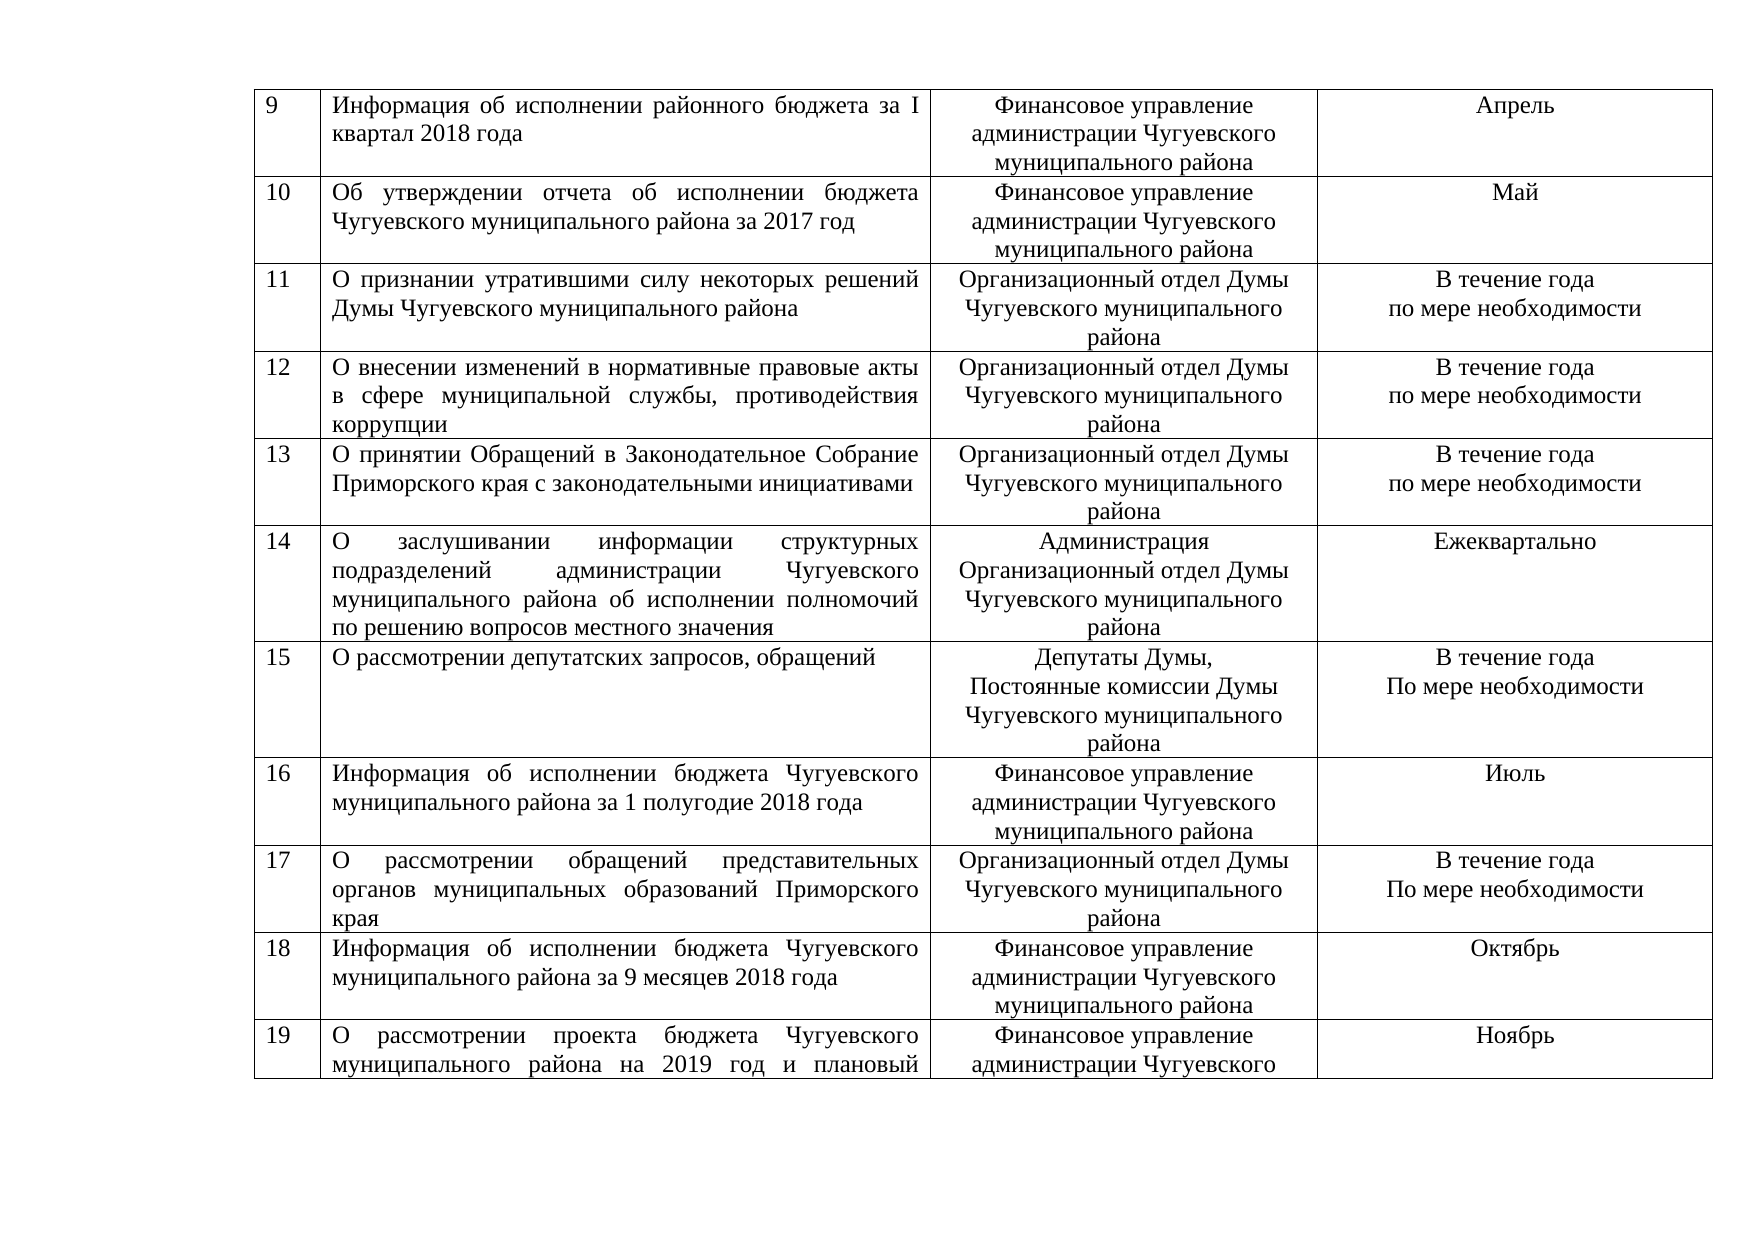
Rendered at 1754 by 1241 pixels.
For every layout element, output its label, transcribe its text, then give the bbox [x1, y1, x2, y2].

table_cell О рассмотрении депутатских запросов, обращений [321, 642, 930, 757]
table_cell 12 [255, 352, 320, 438]
table_cell В течение года по мере необходимости [1318, 264, 1712, 351]
table_cell О заслушивании информации структурных подразделений администрации Чугуевского муниципального района об исполнении полномочий по решению вопросов местного значения [321, 526, 930, 641]
table_cell В течение года по мере необходимости [1318, 439, 1712, 525]
table_cell Организационный отдел Думы Чугуевского муниципального района [931, 264, 1317, 351]
table_cell О признании утратившими силу некоторых решений Думы Чугуевского муниципального района [321, 264, 930, 351]
table_cell 13 [255, 439, 320, 525]
table_cell Об утверждении отчета об исполнении бюджета Чугуевского муниципального района за 2017 год [321, 177, 930, 263]
table_cell 14 [255, 526, 320, 641]
table_cell 11 [255, 264, 320, 351]
table_cell 15 [255, 642, 320, 757]
table_cell О принятии Обращений в Законодательное Собрание Приморского края с законодательными инициативами [321, 439, 930, 525]
table_cell О внесении изменений в нормативные правовые акты в сфере муниципальной службы, противодействия коррупции [321, 352, 930, 438]
table_cell 10 [255, 177, 320, 263]
table_cell 16 [255, 758, 320, 844]
table_cell Июль [1318, 758, 1712, 844]
table_cell Финансовое управление администрации Чугуевского муниципального района [931, 758, 1317, 844]
table_cell Финансовое управление администрации Чугуевского муниципального района [931, 90, 1317, 176]
table_cell Финансовое управление администрации Чугуевского муниципального района [931, 177, 1317, 263]
table_cell Октябрь [1318, 933, 1712, 1019]
table_cell Информация об исполнении бюджета Чугуевского муниципального района за 1 полугодие 2018 года [321, 758, 930, 844]
table_cell В течение года По мере необходимости [1318, 642, 1712, 757]
table_cell Май [1318, 177, 1712, 263]
table_cell Организационный отдел Думы Чугуевского муниципального района [931, 352, 1317, 438]
table_cell 19 [255, 1020, 320, 1078]
table_cell Информация об исполнении районного бюджета за I квартал 2018 года [321, 90, 930, 176]
table_cell В течение года По мере необходимости [1318, 846, 1712, 932]
table_cell О рассмотрении обращений представительных органов муниципальных образований Приморского края [321, 846, 930, 932]
table_cell 9 [255, 90, 320, 176]
table_cell 17 [255, 846, 320, 932]
table_cell Ноябрь [1318, 1020, 1712, 1078]
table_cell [321, 1020, 930, 1078]
table_cell 18 [255, 933, 320, 1019]
table_cell Депутаты Думы, Постоянные комиссии Думы Чугуевского муниципального района [931, 642, 1317, 757]
table_cell Финансовое управление администрации Чугуевского муниципального района [931, 933, 1317, 1019]
table_cell В течение года по мере необходимости [1318, 352, 1712, 438]
table_cell Ежеквартально [1318, 526, 1712, 641]
table_cell Организационный отдел Думы Чугуевского муниципального района [931, 439, 1317, 525]
table_cell Апрель [1318, 90, 1712, 176]
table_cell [931, 1020, 1317, 1078]
table_cell Организационный отдел Думы Чугуевского муниципального района [931, 846, 1317, 932]
table_cell Администрация Организационный отдел Думы Чугуевского муниципального района [931, 526, 1317, 641]
table_cell Информация об исполнении бюджета Чугуевского муниципального района за 9 месяцев 2018 года [321, 933, 930, 1019]
